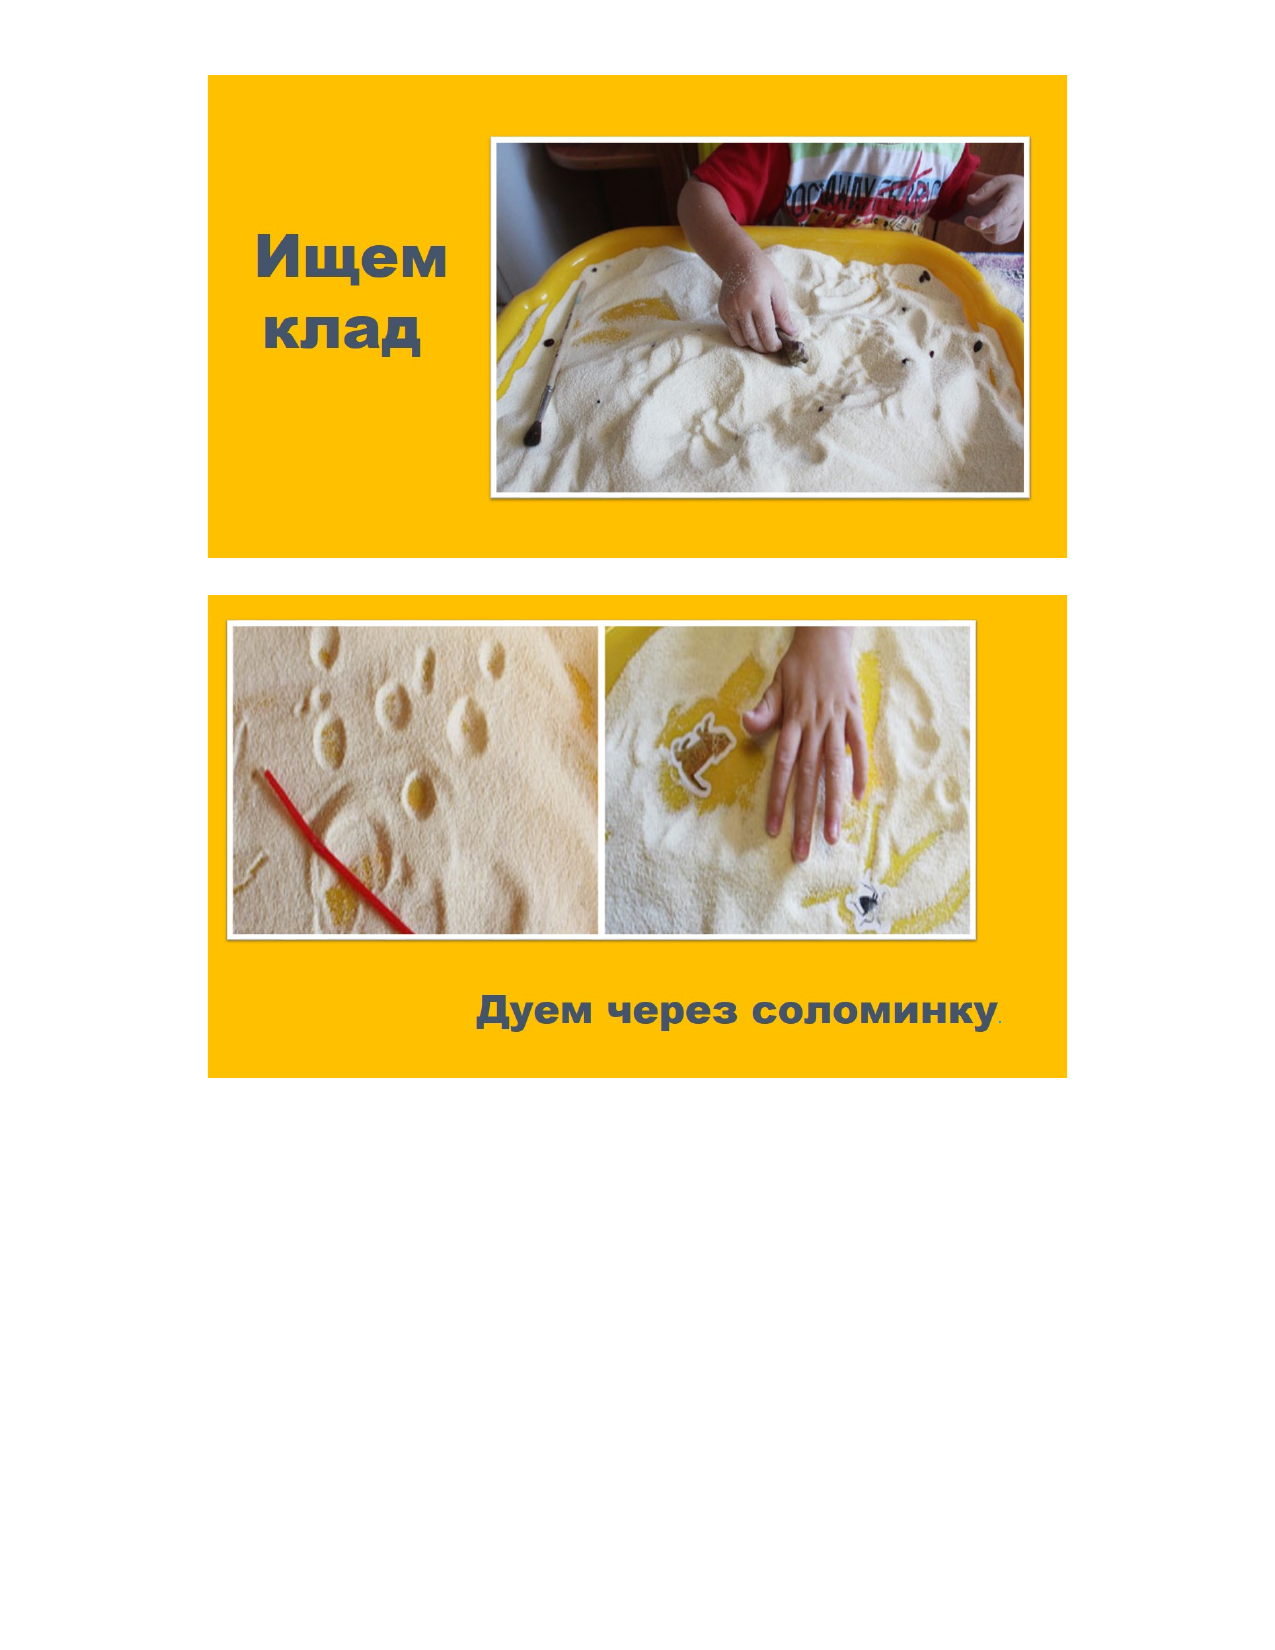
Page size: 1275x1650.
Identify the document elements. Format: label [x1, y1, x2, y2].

picture [207, 75, 1068, 558]
picture [207, 595, 1068, 1078]
